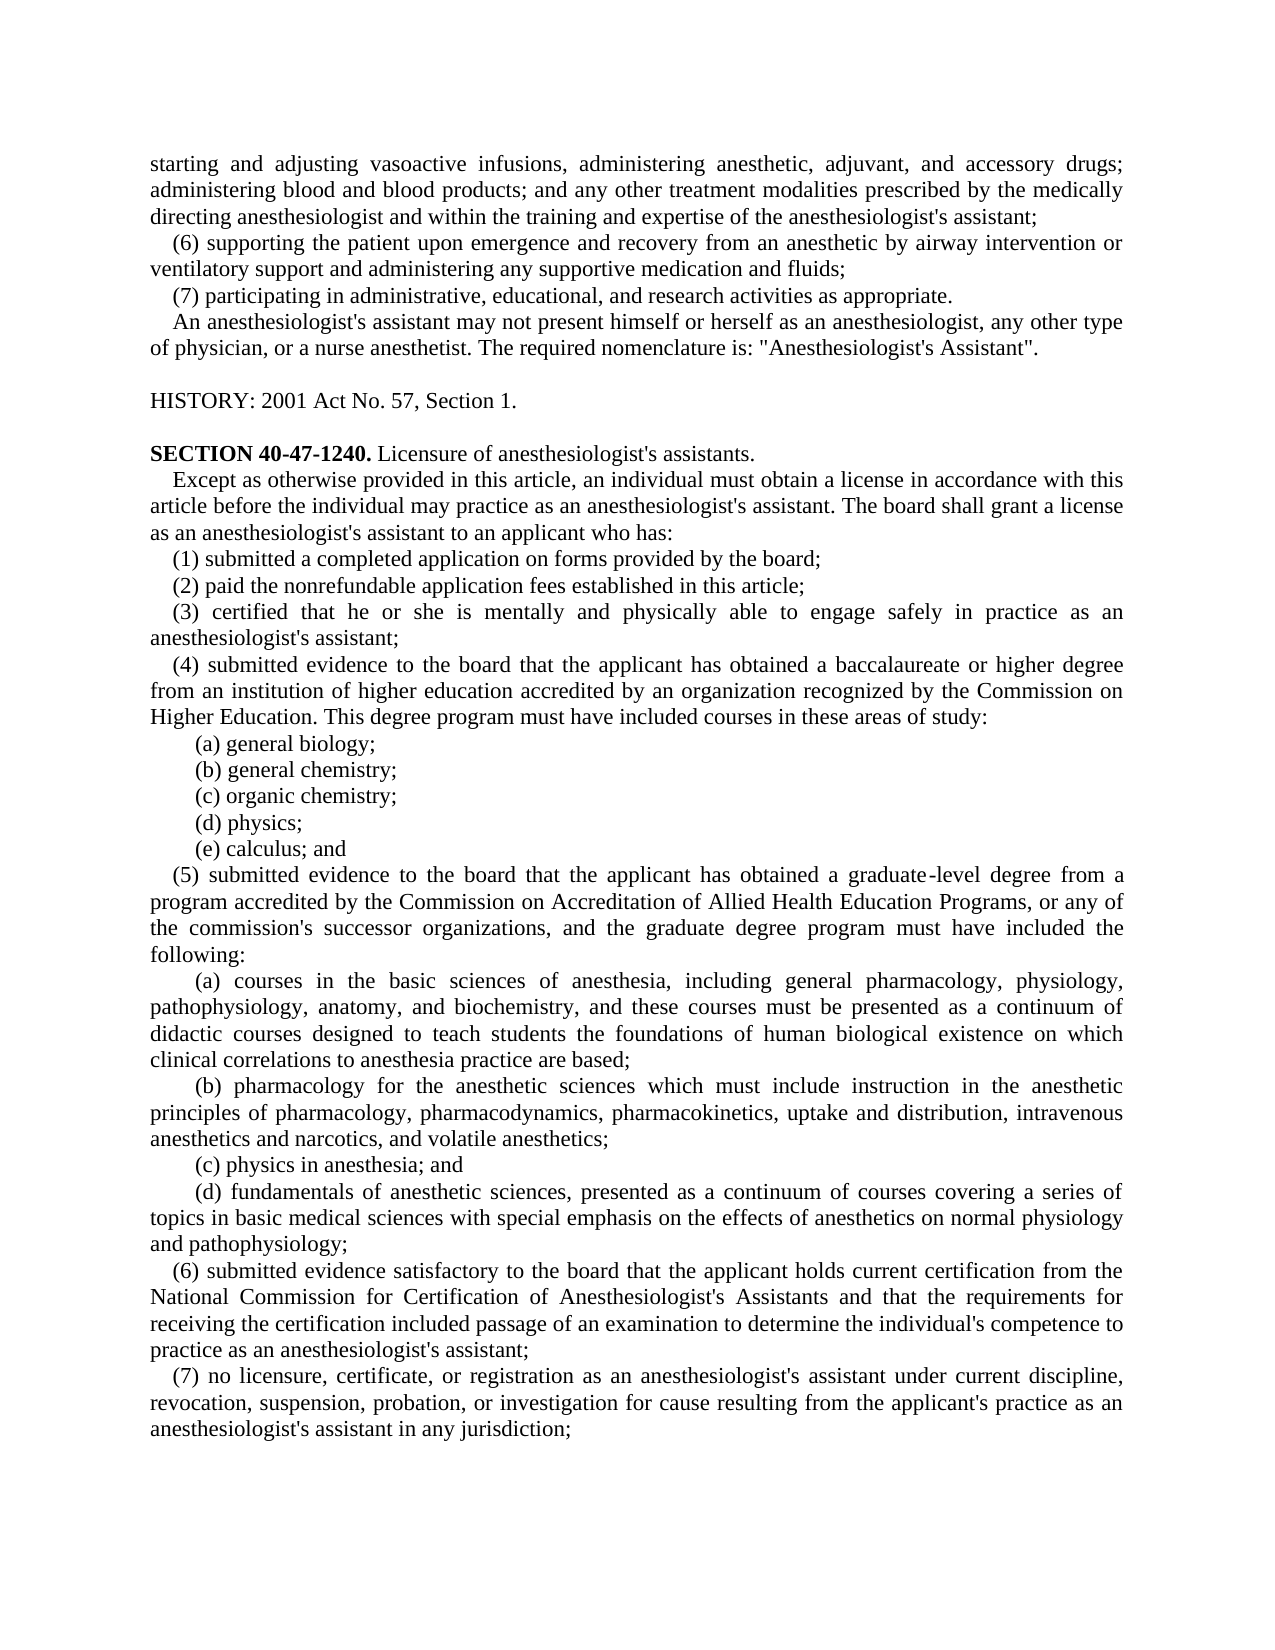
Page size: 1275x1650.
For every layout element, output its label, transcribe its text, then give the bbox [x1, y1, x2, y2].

text (b) general chemistry; [150, 756, 1125, 782]
text (c) organic chemistry; [150, 782, 1125, 809]
text (e) calculus; and [150, 835, 1125, 862]
text (6) submitted evidence satisfactory to the board that the applicant holds current certification from the National Commission for Certification of Anesthesiologist's Assistants and that the requirements for receiving the certification included passage of an examination to determine the individual's competence to practice as an anesthesiologist's assistant; [150, 1257, 1125, 1362]
text (d) fundamentals of anesthetic sciences, presented as a continuum of courses covering a series of topics in basic medical sciences with special emphasis on the effects of anesthetics on normal physiology and pathophysiology; [150, 1178, 1125, 1257]
text (6) supporting the patient upon emergence and recovery from an anesthetic by airway intervention or ventilatory support and administering any supportive medication and fluids; [150, 229, 1125, 282]
text (1) submitted a completed application on forms provided by the board; [150, 545, 1125, 572]
text (a) courses in the basic sciences of anesthesia, including general pharmacology, physiology, pathophysiology, anatomy, and biochemistry, and these courses must be presented as a continuum of didactic courses designed to teach students the foundations of human biological existence on which clinical correlations to anesthesia practice are based; [150, 967, 1125, 1072]
text (3) certified that he or she is mentally and physically able to engage safely in practice as an anesthesiologist's assistant; [150, 598, 1125, 651]
text (5) submitted evidence to the board that the applicant has obtained a graduate-level degree from a program accredited by the Commission on Accreditation of Allied Health Education Programs, or any of the commission's successor organizations, and the graduate degree program must have included the following: [150, 862, 1125, 967]
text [150, 150, 1125, 229]
text (a) general biology; [150, 730, 1125, 756]
text SECTION 40-47-1240. Licensure of anesthesiologist's assistants. [150, 440, 1125, 466]
text (7) participating in administrative, educational, and research activities as appropriate. [150, 282, 1125, 308]
text (2) paid the nonrefundable application fees established in this article; [150, 572, 1125, 598]
text Except as otherwise provided in this article, an individual must obtain a license in accordance with this article before the individual may practice as an anesthesiologist's assistant. The board shall grant a license as an anesthesiologist's assistant to an applicant who has: [150, 466, 1125, 545]
text (d) physics; [150, 809, 1125, 835]
text (c) physics in anesthesia; and [150, 1151, 1125, 1178]
text (4) submitted evidence to the board that the applicant has obtained a baccalaureate or higher degree from an institution of higher education accredited by an organization recognized by the Commission on Higher Education. This degree program must have included courses in these areas of study: [150, 651, 1125, 730]
text HISTORY: 2001 Act No. 57, Section 1. [150, 387, 1125, 413]
text (7) no licensure, certificate, or registration as an anesthesiologist's assistant under current discipline, revocation, suspension, probation, or investigation for cause resulting from the applicant's practice as an anesthesiologist's assistant in any jurisdiction; [150, 1362, 1125, 1441]
text (b) pharmacology for the anesthetic sciences which must include instruction in the anesthetic principles of pharmacology, pharmacodynamics, pharmacokinetics, uptake and distribution, intravenous anesthetics and narcotics, and volatile anesthetics; [150, 1072, 1125, 1151]
text An anesthesiologist's assistant may not present himself or herself as an anesthesiologist, any other type of physician, or a nurse anesthetist. The required nomenclature is: "Anesthesiologist's Assistant". [150, 308, 1125, 361]
